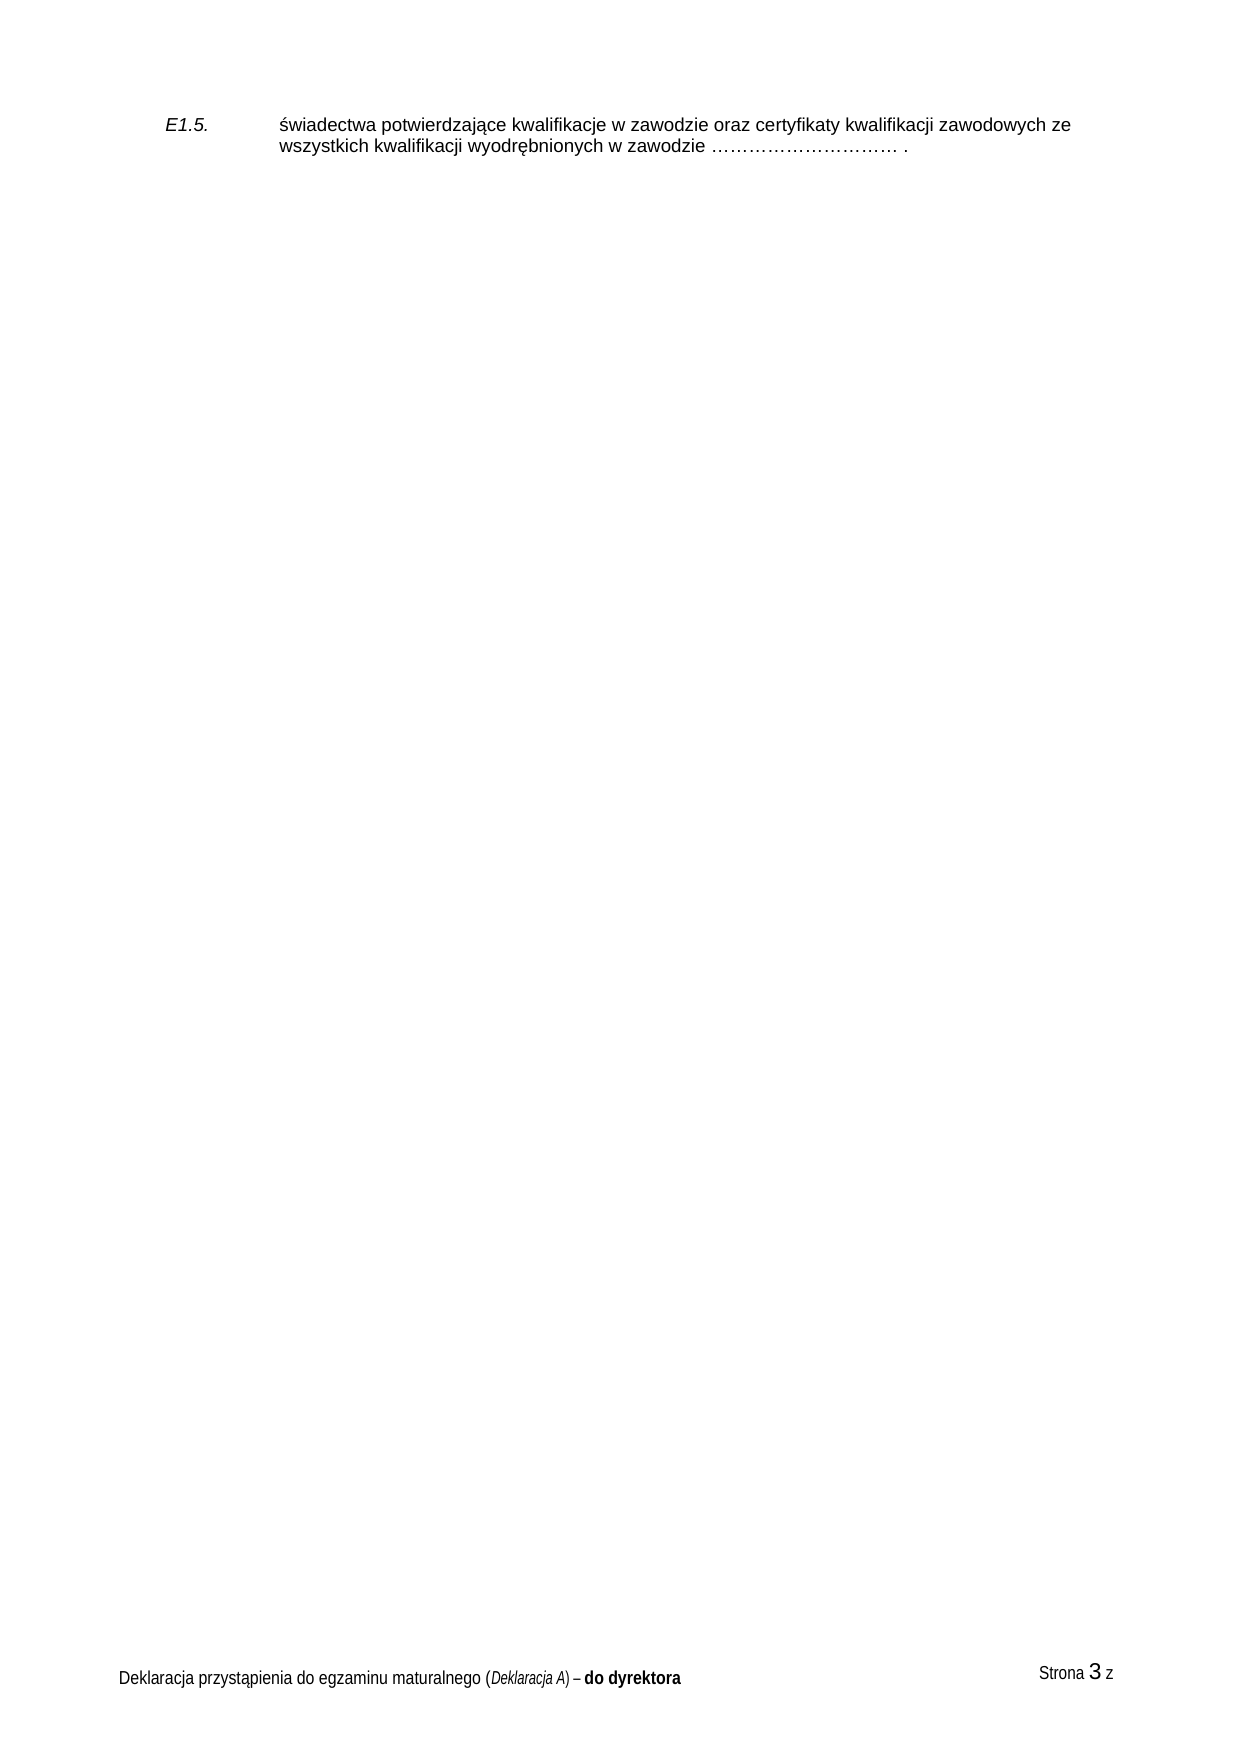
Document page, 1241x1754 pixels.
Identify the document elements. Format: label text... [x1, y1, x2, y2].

table_cell świadectwa potwierdzające kwalifikacje w zawodzie oraz certyfikaty kwalifikacji zawodowych ze wszystkich kwalifikacji wyodrębnionych w zawodzie ………………………… . [218, 108, 1136, 158]
table_cell E1.5. [109, 108, 217, 158]
